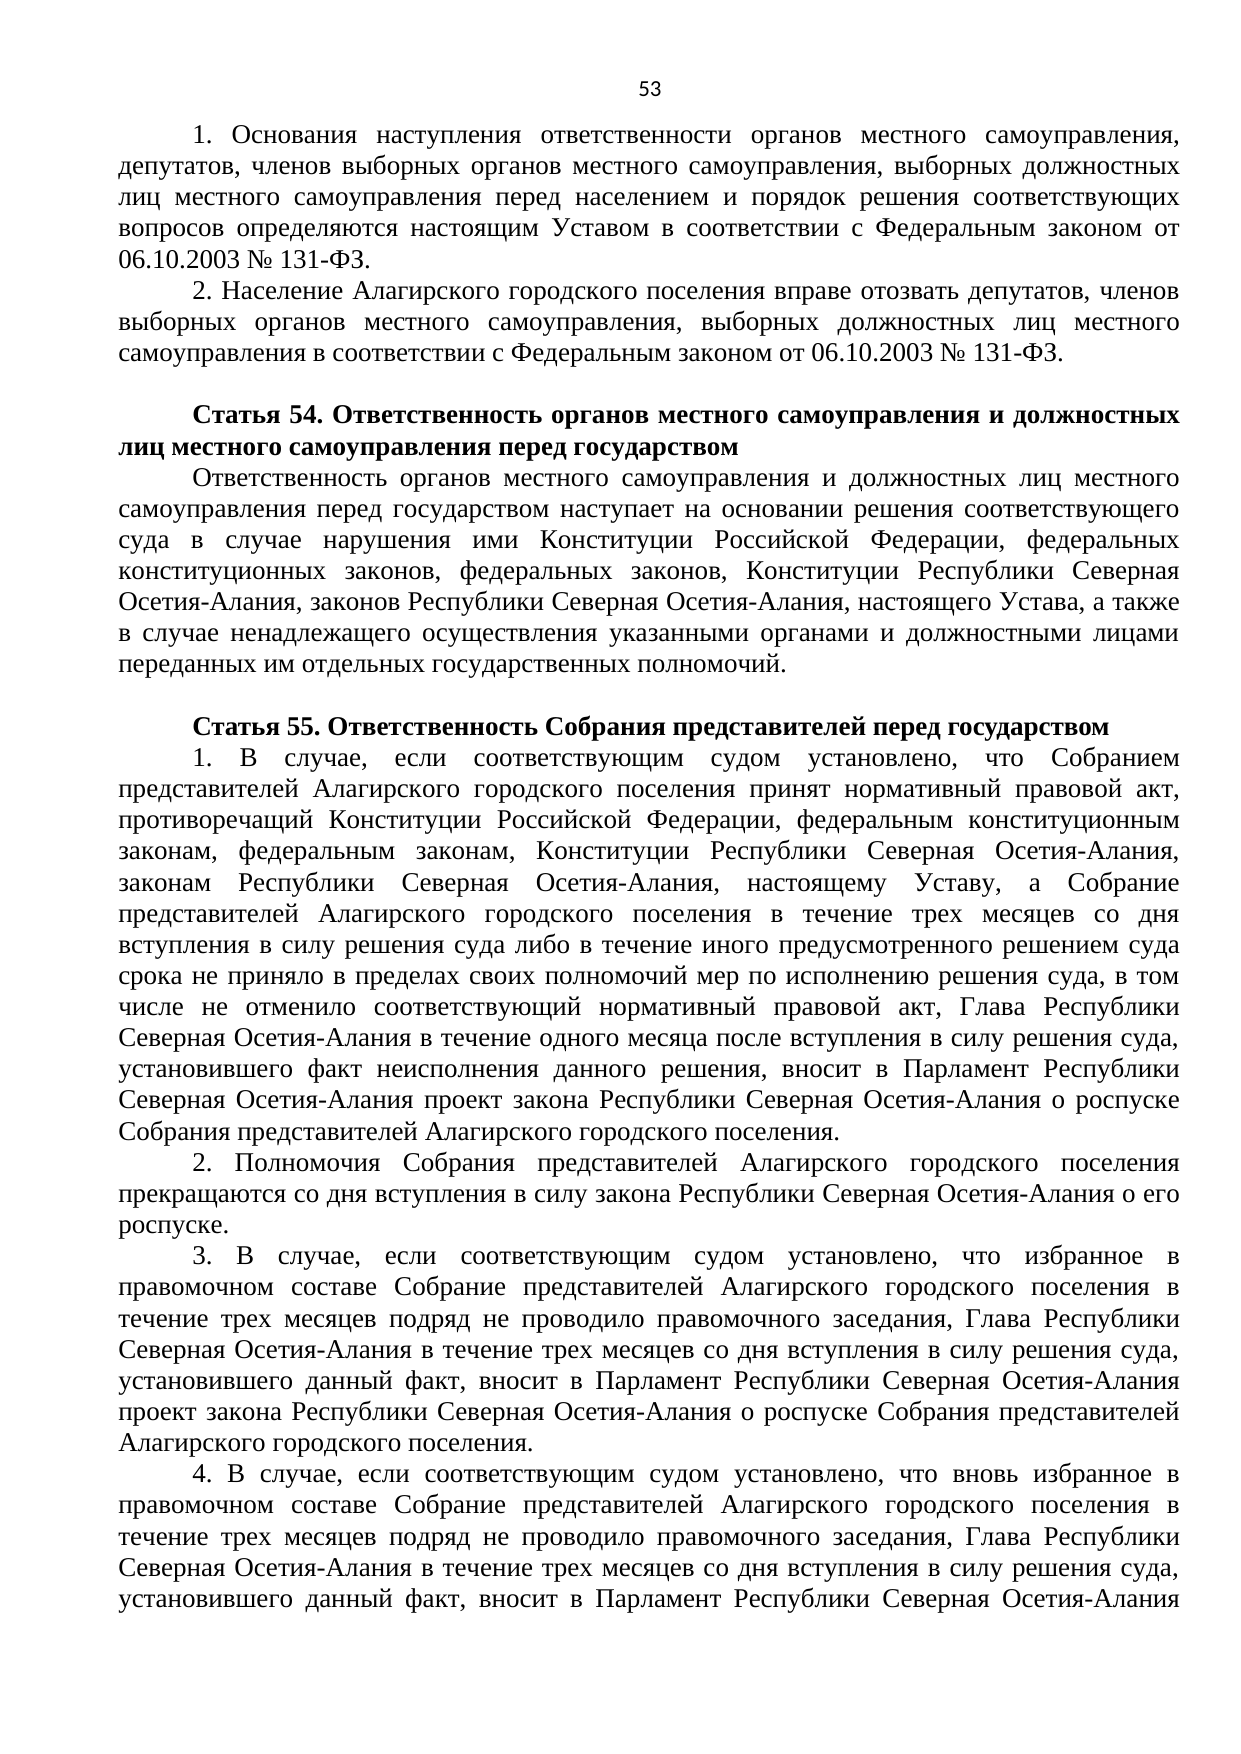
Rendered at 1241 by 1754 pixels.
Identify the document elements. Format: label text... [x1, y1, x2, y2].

text 1. В случае, если соответствующим судом установлено, что Собранием представителей Алагирского городского поселения принят нормативный правовой акт, противоречащий Конституции Российской Федерации, федеральным конституционным законам, федеральным законам, Конституции Республики Северная Осетия-Алания, законам Республики Северная Осетия-Алания, настоящему Уставу, а Собрание представителей Алагирского городского поселения в течение трех месяцев со дня вступления в силу решения суда либо в течение иного предусмотренного решением суда срока не приняло в пределах своих полномочий мер по исполнению решения суда, в том числе не отменило соответствующий нормативный правовой акт, Глава Республики Северная Осетия-Алания в течение одного месяца после вступления в силу решения суда, установившего факт неисполнения данного решения, вносит в Парламент Республики Северная Осетия-Алания проект закона Республики Северная Осетия-Алания о роспуске Собрания представителей Алагирского городского поселения. [118, 741, 1181, 1146]
text Статья 55. Ответственность Собрания представителей перед государством [118, 710, 1181, 741]
text 2. Население Алагирского городского поселения вправе отозвать депутатов, членов выборных органов местного самоуправления, выборных должностных лиц местного самоуправления в соответствии с Федеральным законом от 06.10.2003 № 131-ФЗ. [118, 274, 1181, 367]
text Ответственность органов местного самоуправления и должностных лиц местного самоуправления перед государством наступает на основании решения соответствующего суда в случае нарушения ими Конституции Российской Федерации, федеральных конституционных законов, федеральных законов, Конституции Республики Северная Осетия-Алания, законов Республики Северная Осетия-Алания, настоящего Устава, а также в случае ненадлежащего осуществления указанными органами и должностными лицами переданных им отдельных государственных полномочий. [118, 461, 1181, 679]
text 1. Основания наступления ответственности органов местного самоуправления, депутатов, членов выборных органов местного самоуправления, выборных должностных лиц местного самоуправления перед населением и порядок решения соответствующих вопросов определяются настоящим Уставом в соответствии с Федеральным законом от 06.10.2003 № 131-ФЗ. [118, 118, 1181, 274]
text 3. В случае, если соответствующим судом установлено, что избранное в правомочном составе Собрание представителей Алагирского городского поселения в течение трех месяцев подряд не проводило правомочного заседания, Глава Республики Северная Осетия-Алания в течение трех месяцев со дня вступления в силу решения суда, установившего данный факт, вносит в Парламент Республики Северная Осетия-Алания проект закона Республики Северная Осетия-Алания о роспуске Собрания представителей Алагирского городского поселения. [118, 1239, 1181, 1457]
text 2. Полномочия Собрания представителей Алагирского городского поселения прекращаются со дня вступления в силу закона Республики Северная Осетия-Алания о его роспуске. [118, 1146, 1181, 1239]
text Статья 54. Ответственность органов местного самоуправления и должностных лиц местного самоуправления перед государством [118, 398, 1181, 461]
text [118, 1457, 1181, 1613]
